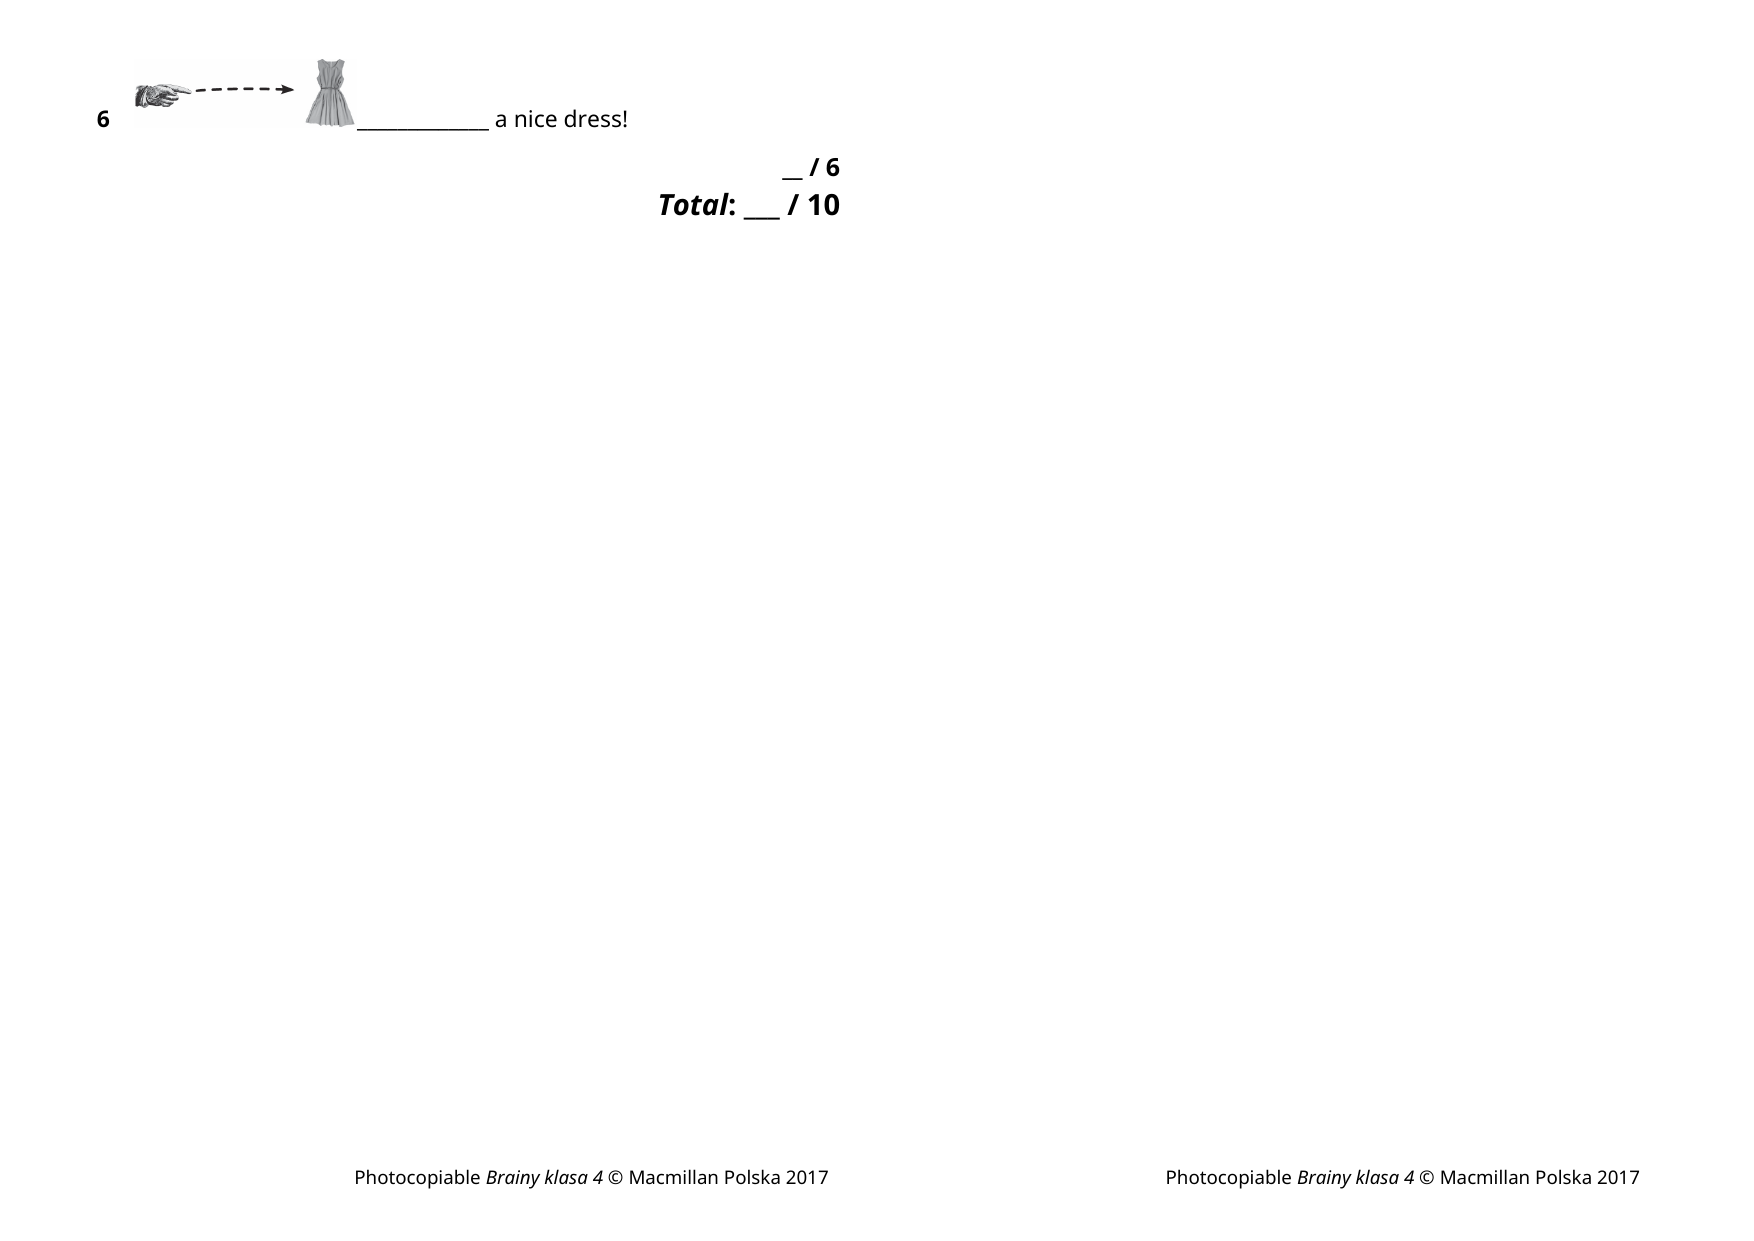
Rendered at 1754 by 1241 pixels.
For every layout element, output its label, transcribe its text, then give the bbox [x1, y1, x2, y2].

text Total: ___ / 10 [59, 184, 840, 223]
text __ / 6 [59, 150, 840, 184]
list _____________ a nice dress! [97, 59, 840, 134]
